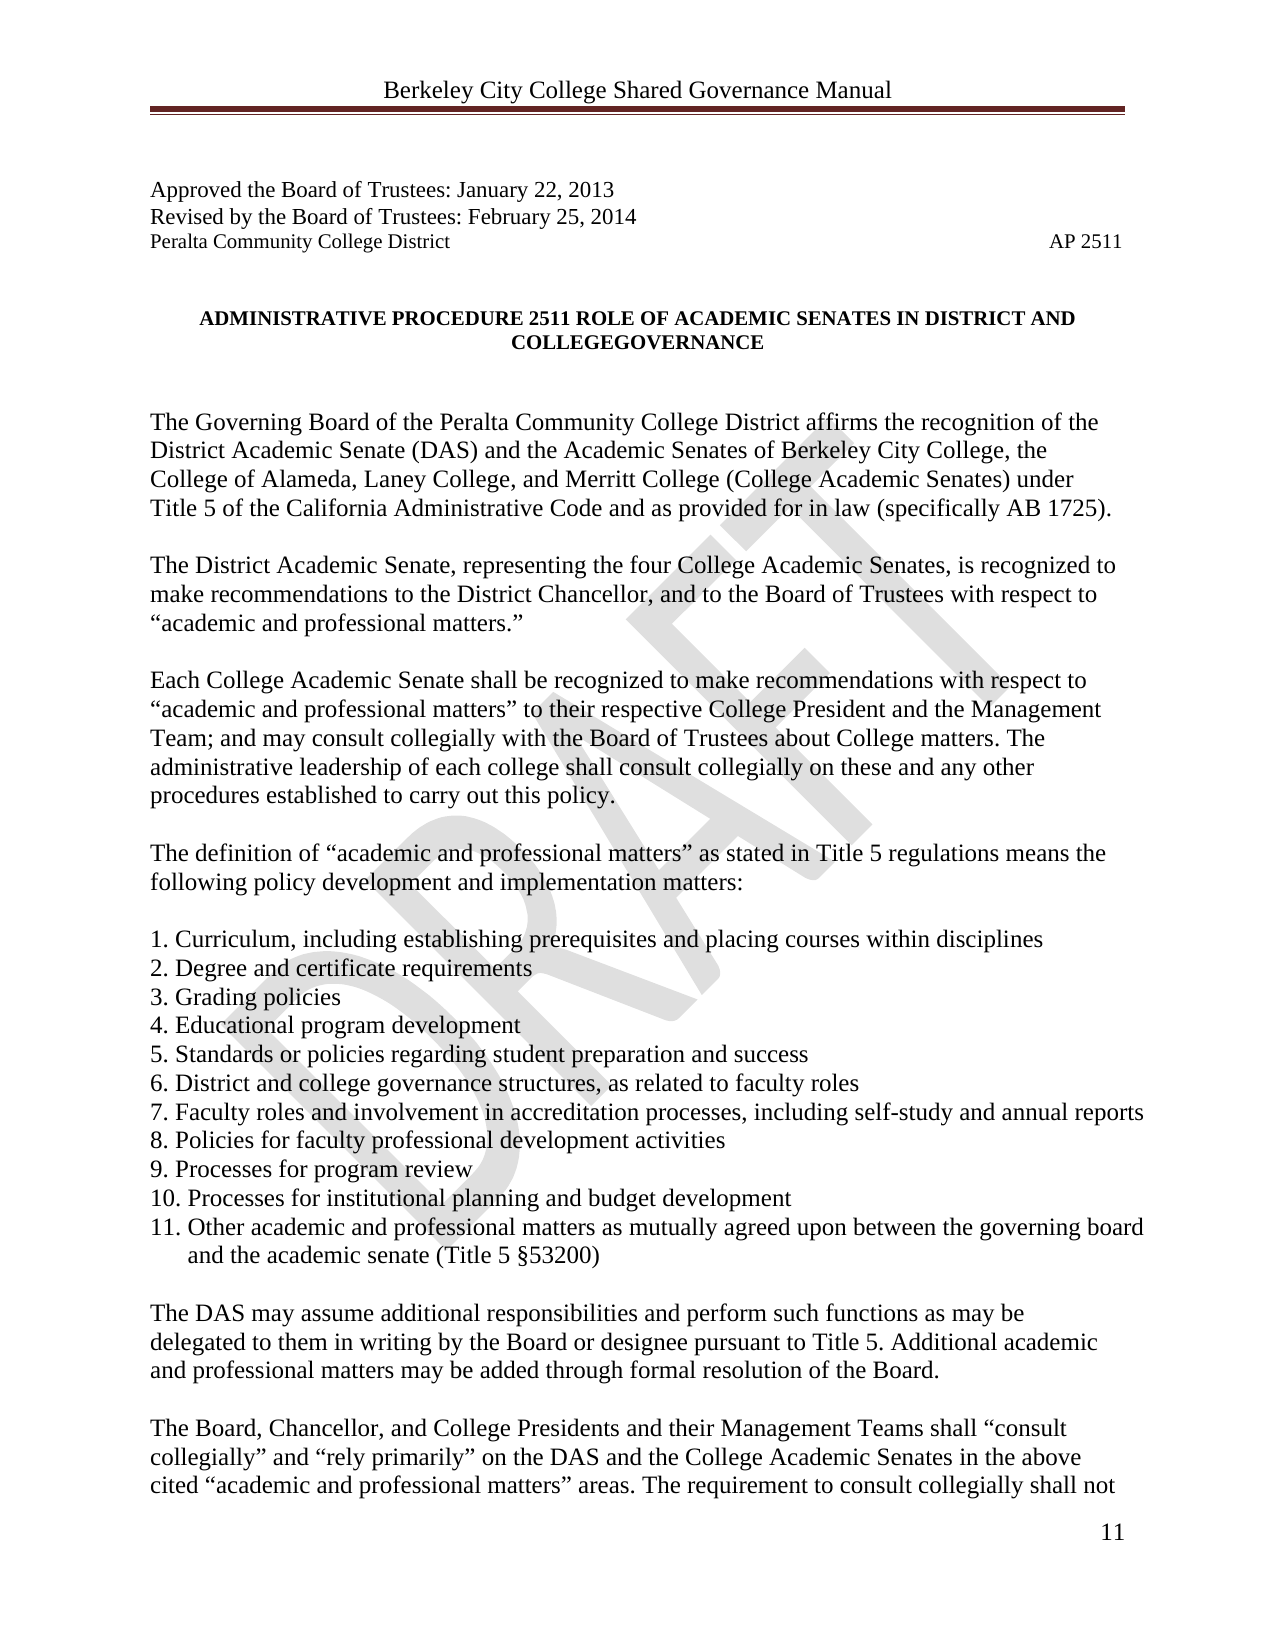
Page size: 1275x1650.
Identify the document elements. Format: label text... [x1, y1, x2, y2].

text Peralta Community College District AP 2511 [150, 229, 1125, 282]
text 4. Educational program development [150, 1011, 1228, 1039]
text 11. Other academic and professional matters as mutually agreed upon between the governing board and the academic senate (Title 5 §53200) [150, 1212, 1228, 1269]
text ADMINISTRATIVE PROCEDURE 2511 ROLE OF ACADEMIC SENATES IN DISTRICT AND COLLEGEGOVERNANCE [150, 306, 1125, 354]
text Revised by the Board of Trustees: February 25, 2014 [150, 203, 1125, 229]
text 1. Curriculum, including establishing prerequisites and placing courses within disciplines [150, 924, 1228, 953]
text 8. Policies for faculty professional development activities [150, 1126, 1228, 1154]
text The DAS may assume additional responsibilities and perform such functions as may be delegated to them in writing by the Board or designee pursuant to Title 5. Additional academic and professional matters may be added through formal resolution of the Board. [150, 1269, 1125, 1413]
text Each College Academic Senate shall be recognized to make recommendations with respect to “academic and professional matters” to their respective College President and the Management Team; and may consult collegially with the Board of Trustees about College matters. The administrative leadership of each college shall consult collegially on these and any other procedures established to carry out this policy. [150, 666, 1125, 838]
text 7. Faculty roles and involvement in accreditation processes, including self-study and annual reports [150, 1097, 1228, 1126]
text 5. Standards or policies regarding student preparation and success [150, 1039, 1228, 1068]
text 3. Grading policies [150, 982, 1228, 1011]
text 9. Processes for program review [150, 1154, 1228, 1183]
text 2. Degree and certificate requirements [150, 953, 1228, 982]
text 10. Processes for institutional planning and budget development [150, 1183, 1228, 1212]
text Approved the Board of Trustees: January 22, 2013 [150, 150, 1125, 203]
text The District Academic Senate, representing the four College Academic Senates, is recognized to make recommendations to the District Chancellor, and to the Board of Trustees with respect to “academic and professional matters.” [150, 551, 1125, 666]
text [150, 1413, 1125, 1499]
text The Governing Board of the Peralta Community College District affirms the recognition of the District Academic Senate (DAS) and the Academic Senates of Berkeley City College, the College of Alameda, Laney College, and Merritt College (College Academic Senates) under Title 5 of the California Administrative Code and as provided for in law (specifically AB 1725). [150, 407, 1125, 551]
text The definition of “academic and professional matters” as stated in Title 5 regulations means the following policy development and implementation matters: [150, 838, 1125, 924]
text 6. District and college governance structures, as related to faculty roles [150, 1068, 1228, 1097]
